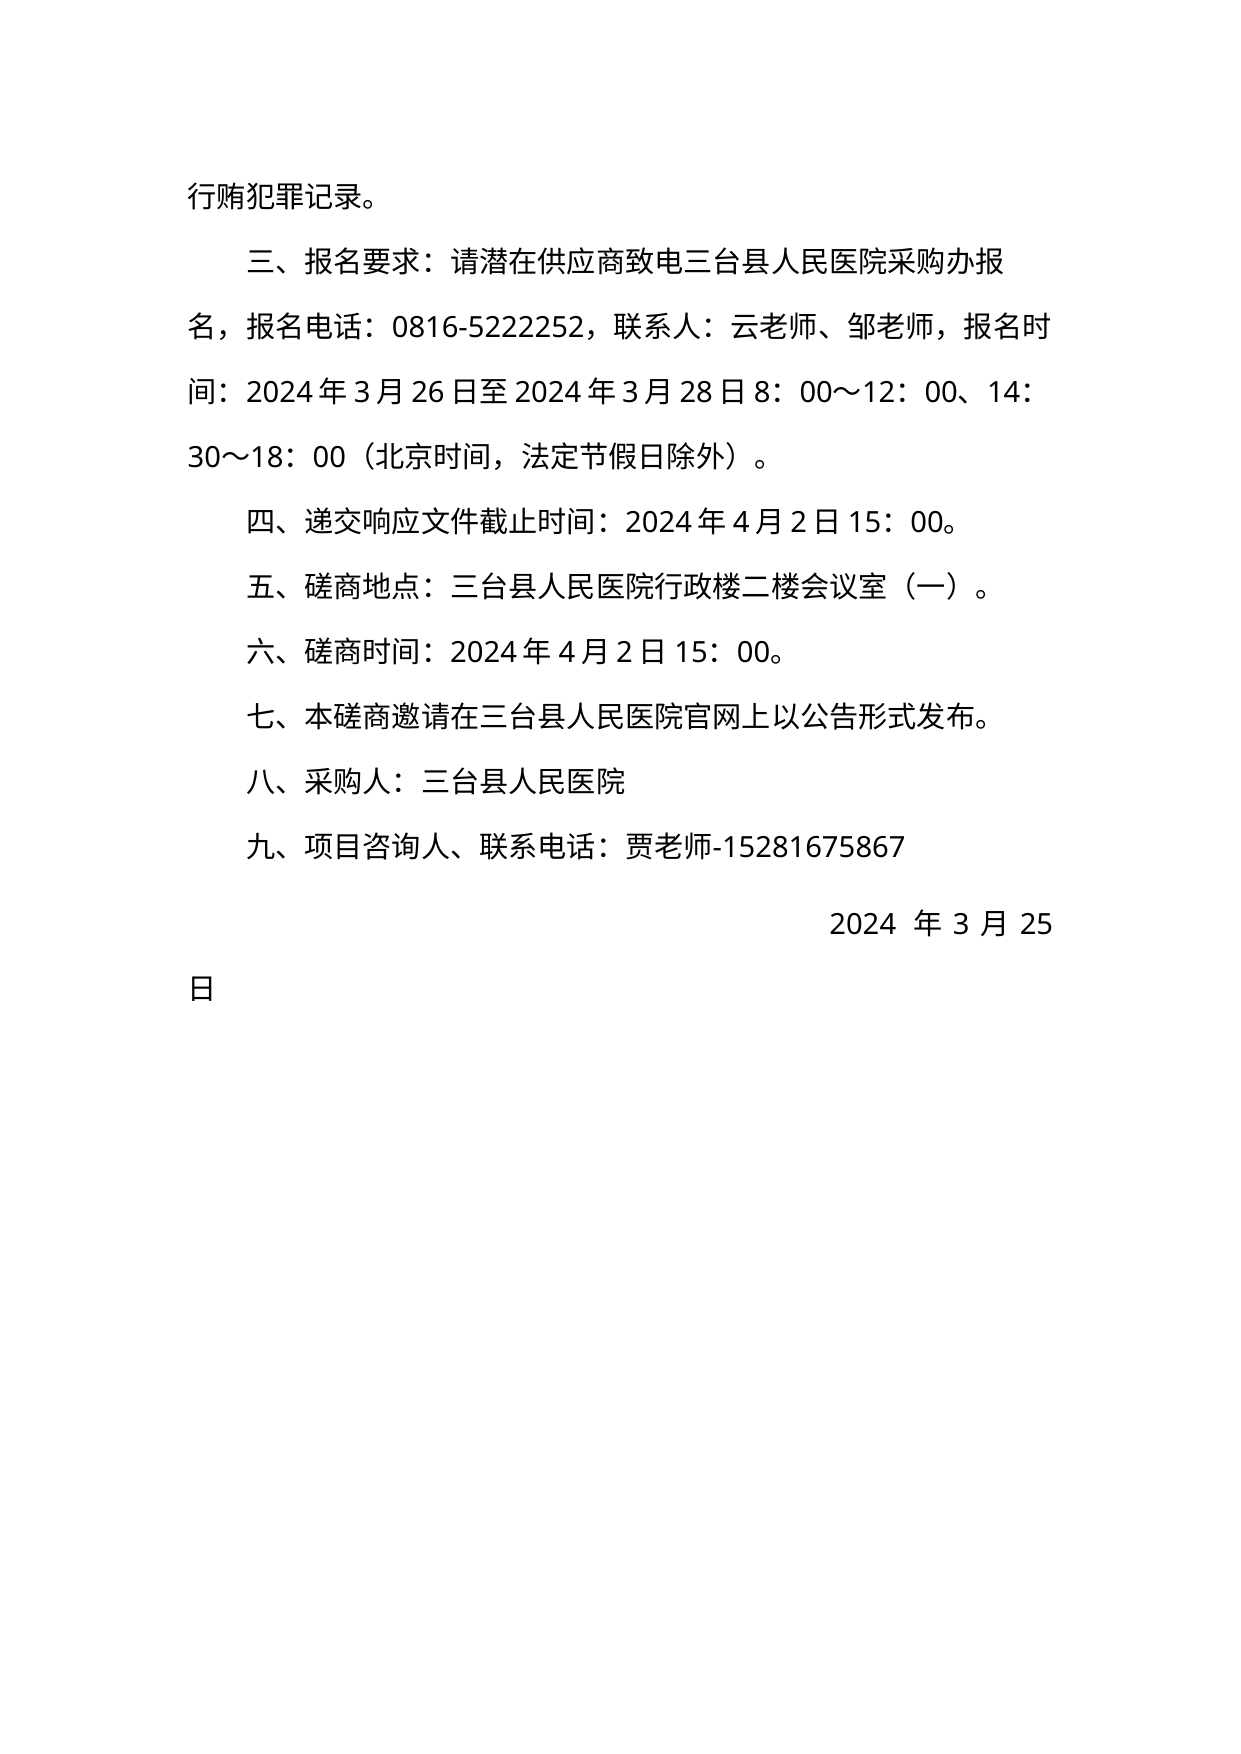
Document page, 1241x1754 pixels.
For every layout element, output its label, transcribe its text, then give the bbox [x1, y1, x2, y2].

text 三、报名要求：请潜在供应商致电三台县人民医院采购办报名，报名电话：0816-5222252，联系人：云老师、邹老师，报名时间：2024年3月26日至2024年3月28日8：00～12：00、14：30～18：00（北京时间，法定节假日除外）。 [187, 227, 1053, 487]
list 七、本磋商邀请在三台县人民医院官网上以公告形式发布。 [187, 682, 1053, 747]
list 递交响应文件截止时间：2024年4月2日15：00。 [187, 487, 1053, 552]
text 九、项目咨询人、联系电话：贾老师-15281675867 [187, 812, 1053, 877]
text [187, 162, 1053, 227]
list 磋商地点：三台县人民医院行政楼二楼会议室（一）。 [187, 552, 1053, 617]
list 八、采购人：三台县人民医院 [187, 747, 1053, 812]
list 2024 年3月25日 [187, 889, 1053, 1019]
list 磋商时间：2024年 4月2日 15：00。 [187, 617, 1053, 682]
